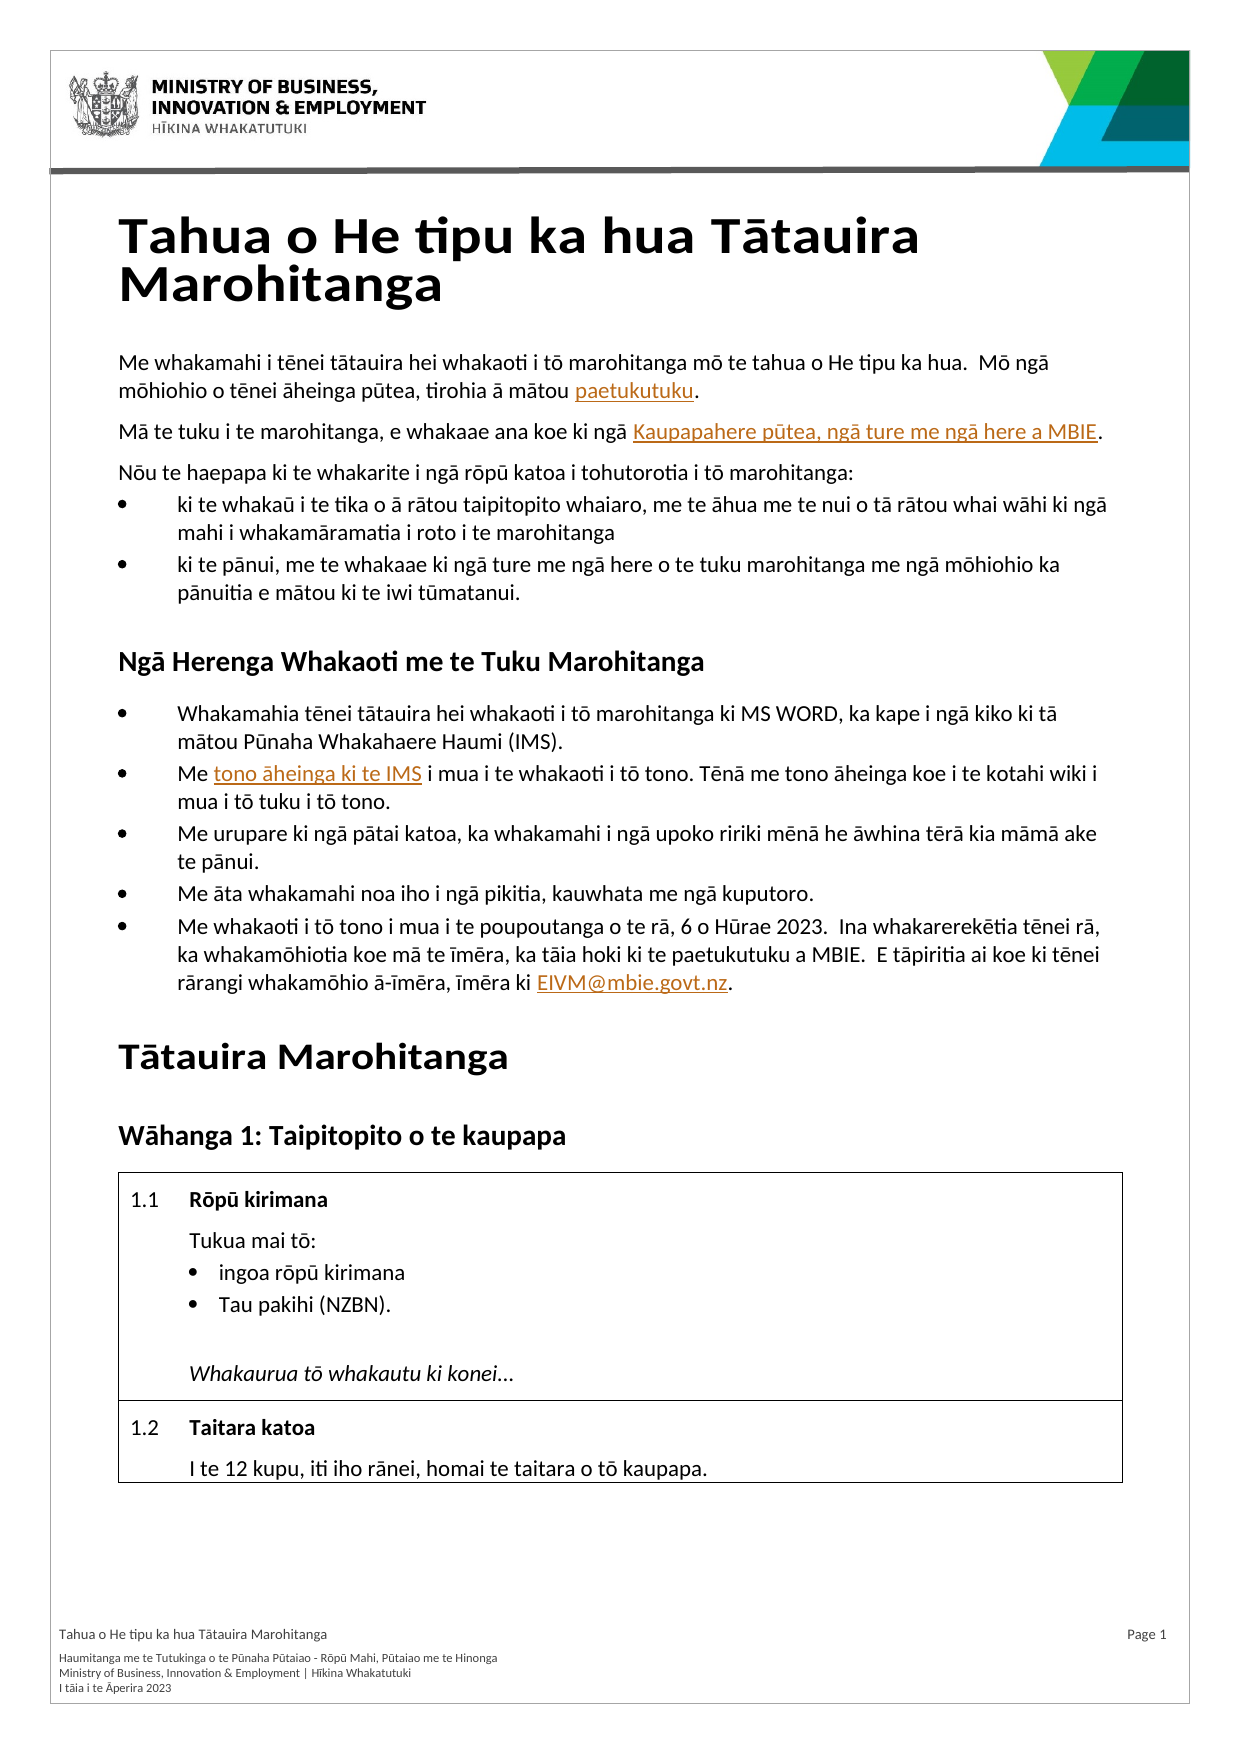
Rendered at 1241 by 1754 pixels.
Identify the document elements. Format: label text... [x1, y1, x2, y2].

subtitle Wāhanga 1: Taipitopito o te kaupapa [118, 1117, 1122, 1152]
text Me whakamahi i tēnei tātauira hei whakaoti i tō marohitanga mō te tahua o He tipu ka hua. Mō ngā mōhiohio o tēnei āheinga pūtea, tirohia ā mātou paetukutuku. [118, 348, 1120, 404]
text Me whakaoti i tō tono i mua i te poupoutanga o te rā, 6 o Hūrae 2023. Ina whakarerekētia tēnei rā, ka whakamōhiotia koe mā te īmēra, ka tāia hoki ki te paetukutuku a MBIE. E tāpiritia ai koe ki tēnei rārangi whakamōhio ā-īmēra, īmēra ki EIVM@mbie.govt.nz. [118, 912, 1122, 996]
text Mā te tuku i te marohitanga, e whakaae ana koe ki ngā Kaupapahere pūtea, ngā ture me ngā here a MBIE. [118, 417, 1120, 445]
picture [53, 58, 442, 148]
text Whakamahia tēnei tātauira hei whakaoti i tō marohitanga ki MS WORD, ka kape i ngā kiko ki tā mātou Pūnaha Whakahaere Haumi (IMS). [118, 699, 1122, 755]
text Nōu te haepapa ki te whakarite i ngā rōpū katoa i tohutorotia i tō marohitanga: [118, 458, 1120, 486]
table_header Rōpū kirimana Tukua mai tō: ingoa rōpū kirimana Tau pakihi (NZBN). Whakaurua tō whakautu ki konei... [119, 1173, 1122, 1399]
text Me urupare ki ngā pātai katoa, ka whakamahi i ngā upoko ririki mēnā he āwhina tērā kia māmā ake te pānui. [118, 819, 1122, 875]
picture [1034, 51, 1189, 166]
subtitle Tahua o He tipu ka hua Tātauira Marohitanga [118, 215, 1141, 311]
text ki te pānui, me te whakaae ki ngā ture me ngā here o te tuku marohitanga me ngā mōhiohio ka pānuitia e mātou ki te iwi tūmatanui. [118, 550, 1122, 606]
text Me tono āheinga ki te IMS i mua i te whakaoti i tō tono. Tēnā me tono āheinga koe i te kotahi wiki i mua i tō tuku i tō tono. [118, 759, 1122, 815]
text Me āta whakamahi noa iho i ngā pikitia, kauwhata me ngā kuputoro. [118, 879, 1122, 908]
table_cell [119, 1401, 1122, 1482]
text ki te whakaū i te tika o ā rātou taipitopito whaiaro, me te āhua me te nui o tā rātou whai wāhi ki ngā mahi i whakamāramatia i roto i te marohitanga [118, 490, 1122, 546]
subtitle Ngā Herenga Whakaoti me te Tuku Marohitanga [118, 643, 1122, 679]
subtitle Tātauira Marohitanga [118, 1033, 1122, 1079]
